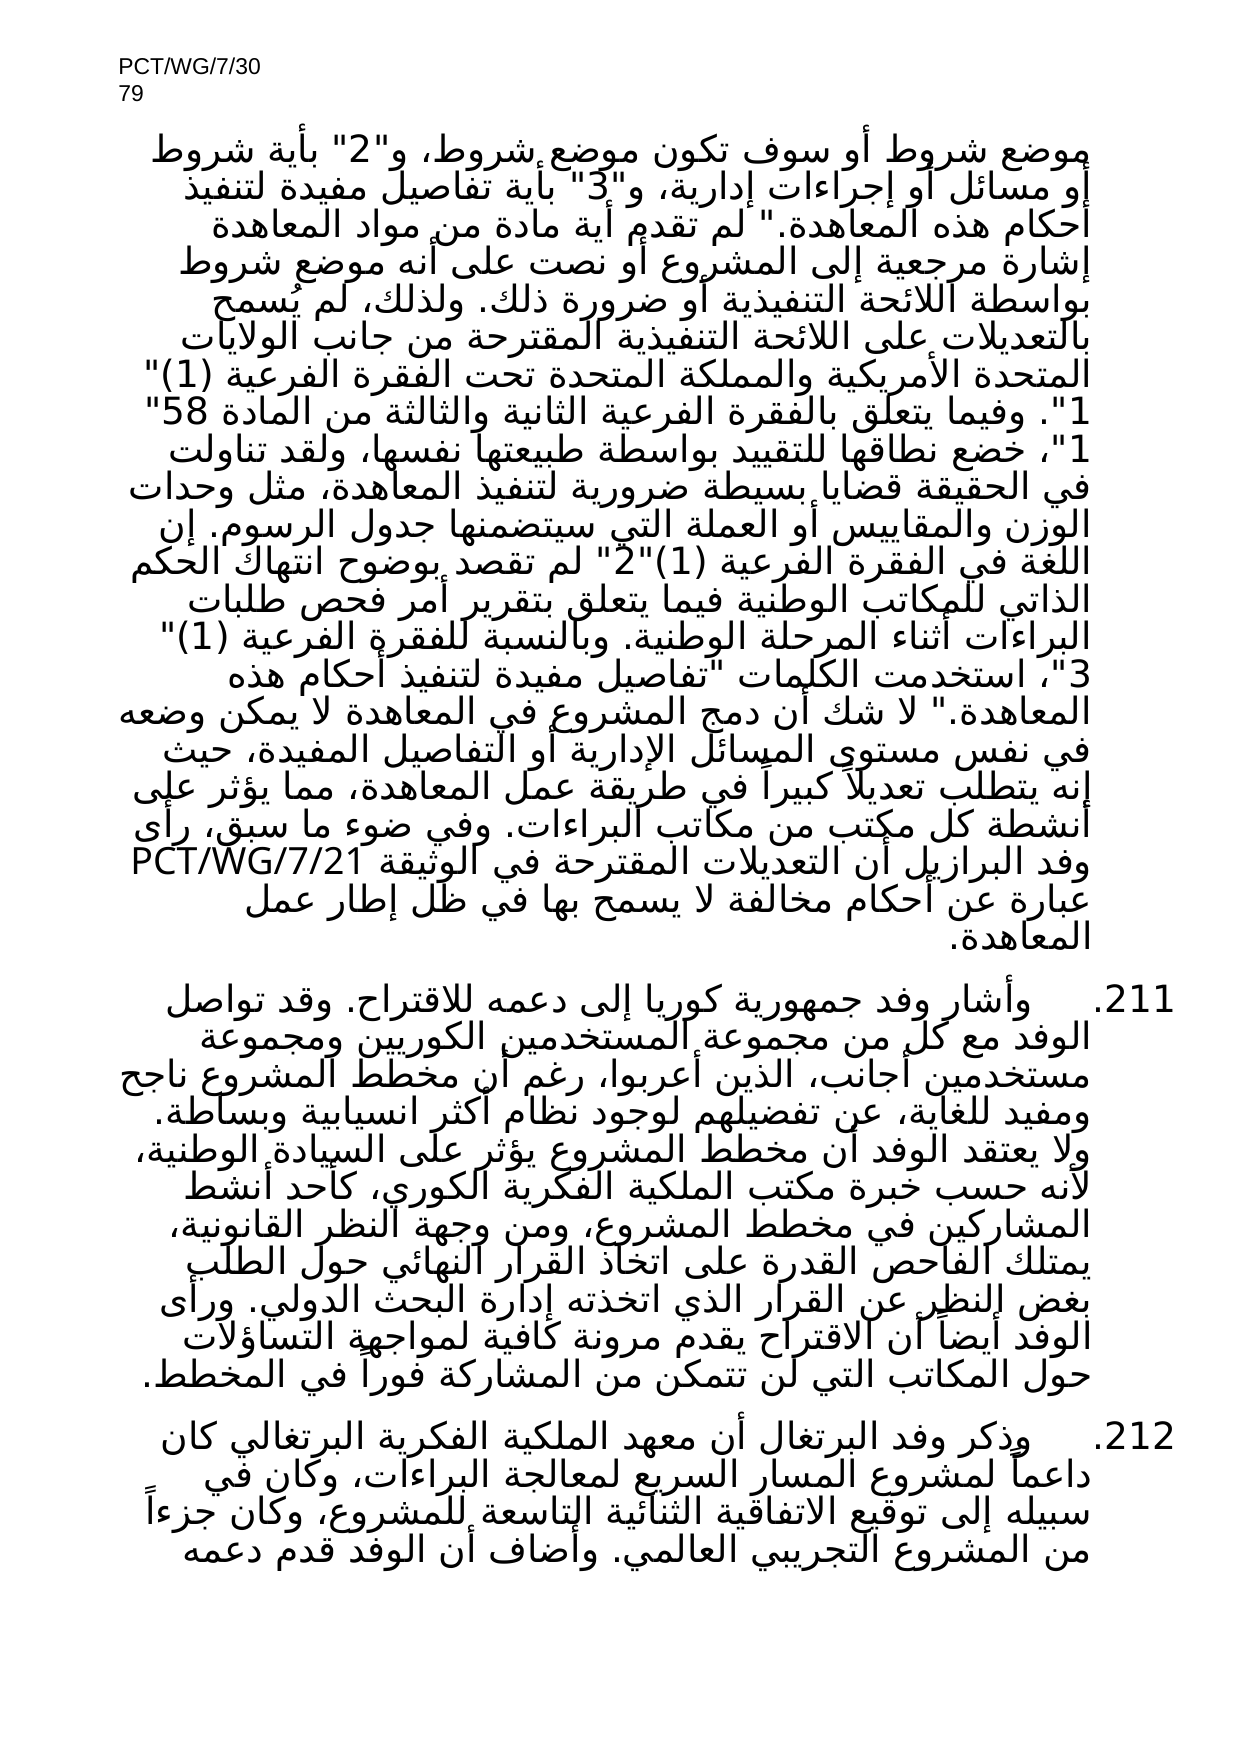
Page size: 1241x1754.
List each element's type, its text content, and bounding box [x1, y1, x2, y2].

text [118, 1420, 1092, 1570]
text وأشار وفد جمهورية كوريا إلى دعمه للاقتراح. وقد تواصل الوفد مع كل من مجموعة المستخدمين الكوريين ومجموعة مستخدمين أجانب، الذين أعربوا، رغم أن مخطط المشروع ناجح ومفيد للغاية، عن تفضيلهم لوجود نظام أكثر انسيابية وبساطة. ولا يعتقد الوفد أن مخطط المشروع يؤثر على السيادة الوطنية، لأنه حسب خبرة مكتب الملكية الفكرية الكوري، كأحد أنشط المشاركين في مخطط المشروع، ومن وجهة النظر القانونية، يمتلك الفاحص القدرة على اتخاذ القرار النهائي حول الطلب بغض النظر عن القرار الذي اتخذته إدارة البحث الدولي. ورأى الوفد أيضاً أن الاقتراح يقدم مرونة كافية لمواجهة التساؤلات حول المكاتب التي لن تتمكن من المشاركة فوراً في المخطط. [118, 982, 1092, 1395]
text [118, 132, 1092, 957]
